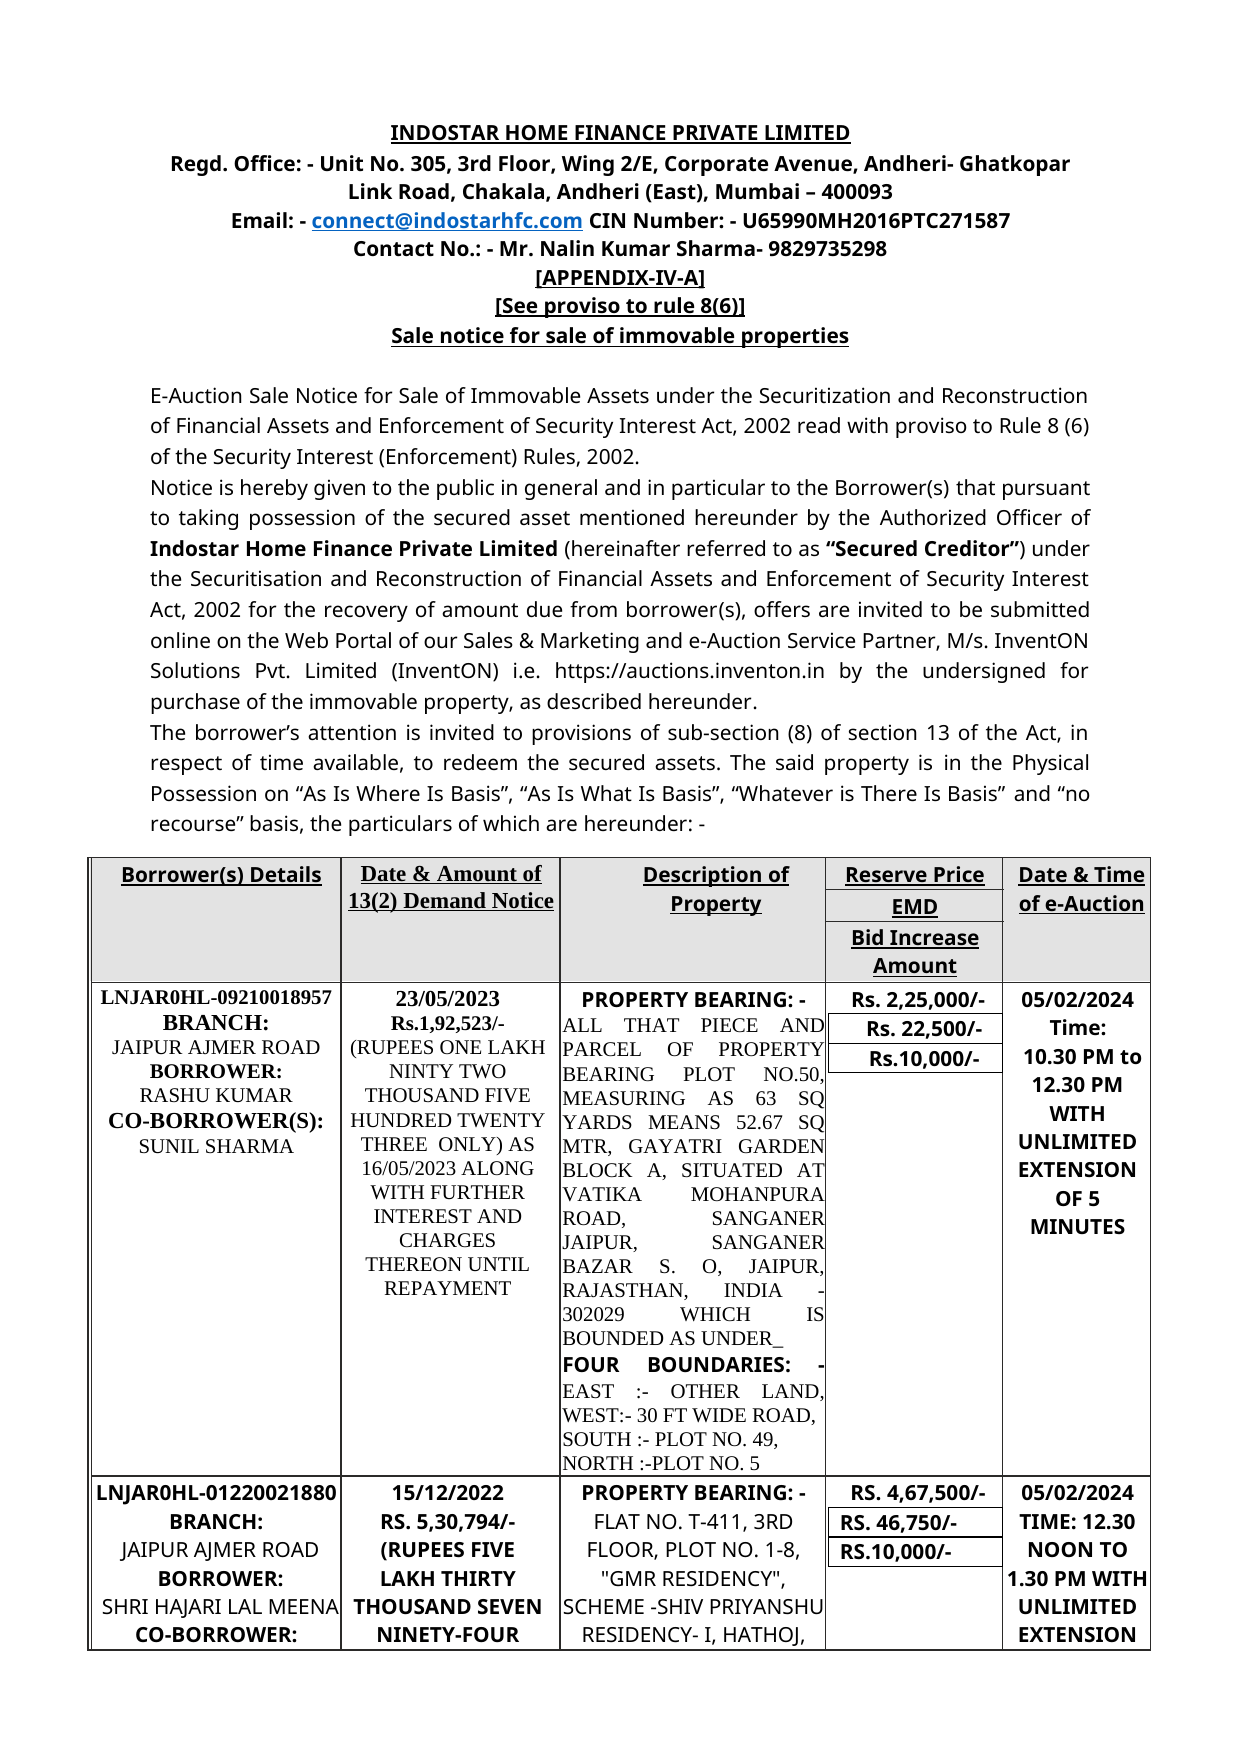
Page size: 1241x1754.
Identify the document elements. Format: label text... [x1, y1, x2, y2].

table_header Date & Amount of 13(2) Demand Notice [342, 858, 559, 981]
text Sale notice for sale of immovable properties [150, 322, 1090, 350]
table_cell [92, 1477, 340, 1649]
table_cell 23/05/2023 Rs.1,92,523/- (RUPEES ONE LAKH NINTY TWO THOUSAND FIVE HUNDRED TWENTY THREE ONLY) AS 16/05/2023 ALONG WITH FURTHER INTEREST AND CHARGES THEREON UNTIL REPAYMENT [342, 983, 559, 1475]
table_cell Rs. 2,25,000/- [826, 983, 1002, 1475]
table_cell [1003, 1477, 1150, 1649]
table_cell RS. 4,67,500/- [826, 1477, 1002, 1649]
table_cell LNJAR0HL-09210018957 BRANCH: JAIPUR AJMER ROAD BORROWER: RASHU KUMAR CO-BORROWER(S): SUNIL SHARMA [92, 983, 340, 1475]
table_header Reserve Price [826, 858, 1002, 889]
table_cell EMD [826, 890, 1002, 921]
text [See proviso to rule 8(6)] [150, 291, 1090, 319]
text Regd. Office: - Unit No. 305, 3rd Floor, Wing 2/E, Corporate Avenue, Andheri- Ghatkopar Link Road, Chakala, Andheri (East), Mumbai – 400093 [893, 149, 1090, 206]
text The borrower’s attention is invited to provisions of sub-section (8) of section 13 of the Act, in respect of time available, to redeem the secured assets. The said property is in the Physical Possession on “As Is Where Is Basis”, “As Is What Is Basis”, “Whatever is There Is Basis” and “no recourse” basis, the particulars of which are hereunder: - [150, 718, 1090, 838]
table_header Borrower(s) Details [92, 858, 340, 981]
table_header Date & Time of e-Auction [1003, 858, 1150, 981]
text E-Auction Sale Notice for Sale of Immovable Assets under the Securitization and Reconstruction of Financial Assets and Enforcement of Security Interest Act, 2002 read with proviso to Rule 8 (6) of the Security Interest (Enforcement) Rules, 2002. [150, 381, 1090, 470]
table_cell 05/02/2024 Time: 10.30 PM to 12.30 PM WITH UNLIMITED EXTENSION OF 5 MINUTES [1003, 983, 1150, 1475]
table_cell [561, 1477, 825, 1649]
table_cell PROPERTY BEARING: - ALL THAT PIECE AND PARCEL OF PROPERTY BEARING PLOT NO.50, MEASURING AS 63 SQ YARDS MEANS 52.67 SQ MTR, GAYATRI GARDEN BLOCK A, SITUATED AT VATIKA MOHANPURA ROAD, SANGANER JAIPUR, SANGANER BAZAR S. O, JAIPUR, RAJASTHAN, INDIA -302029 WHICH IS BOUNDED AS UNDER_ FOUR BOUNDARIES: - EAST :- OTHER LAND, WEST:- 30 FT WIDE ROAD, SOUTH :- PLOT NO. 49, NORTH :-PLOT NO. 5 [561, 983, 825, 1475]
text INDOSTAR HOME FINANCE PRIVATE LIMITED [151, 118, 1090, 147]
text Regd. Office: - Unit No. 305, 3rd Floor, Wing 2/E, Corporate Avenue, Andheri- Ghatkopar Link Road, Chakala, Andheri (East), Mumbai – 400093 [151, 149, 348, 206]
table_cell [342, 1477, 559, 1649]
table_header Description of Property [561, 858, 825, 981]
text [APPENDIX-IV-A] [150, 263, 1090, 291]
table_cell Bid Increase Amount [826, 922, 1002, 981]
text Notice is hereby given to the public in general and in particular to the Borrower(s) that pursuant to taking possession of the secured asset mentioned hereunder by the Authorized Officer of Indostar Home Finance Private Limited (hereinafter referred to as “Secured Creditor”) under the Securitisation and Reconstruction of Financial Assets and Enforcement of Security Interest Act, 2002 for the recovery of amount due from borrower(s), offers are invited to be submitted online on the Web Portal of our Sales & Marketing and e-Auction Service Partner, M/s. InventON Solutions Pvt. Limited (InventON) i.e. https://auctions.inventon.in by the undersigned for purchase of the immovable property, as described hereunder. [150, 473, 1090, 715]
text Contact No.: - Mr. Nalin Kumar Sharma- 9829735298 [150, 234, 1090, 263]
text Email: - connect@indostarhfc.com CIN Number: - U65990MH2016PTC271587 [151, 206, 1090, 234]
